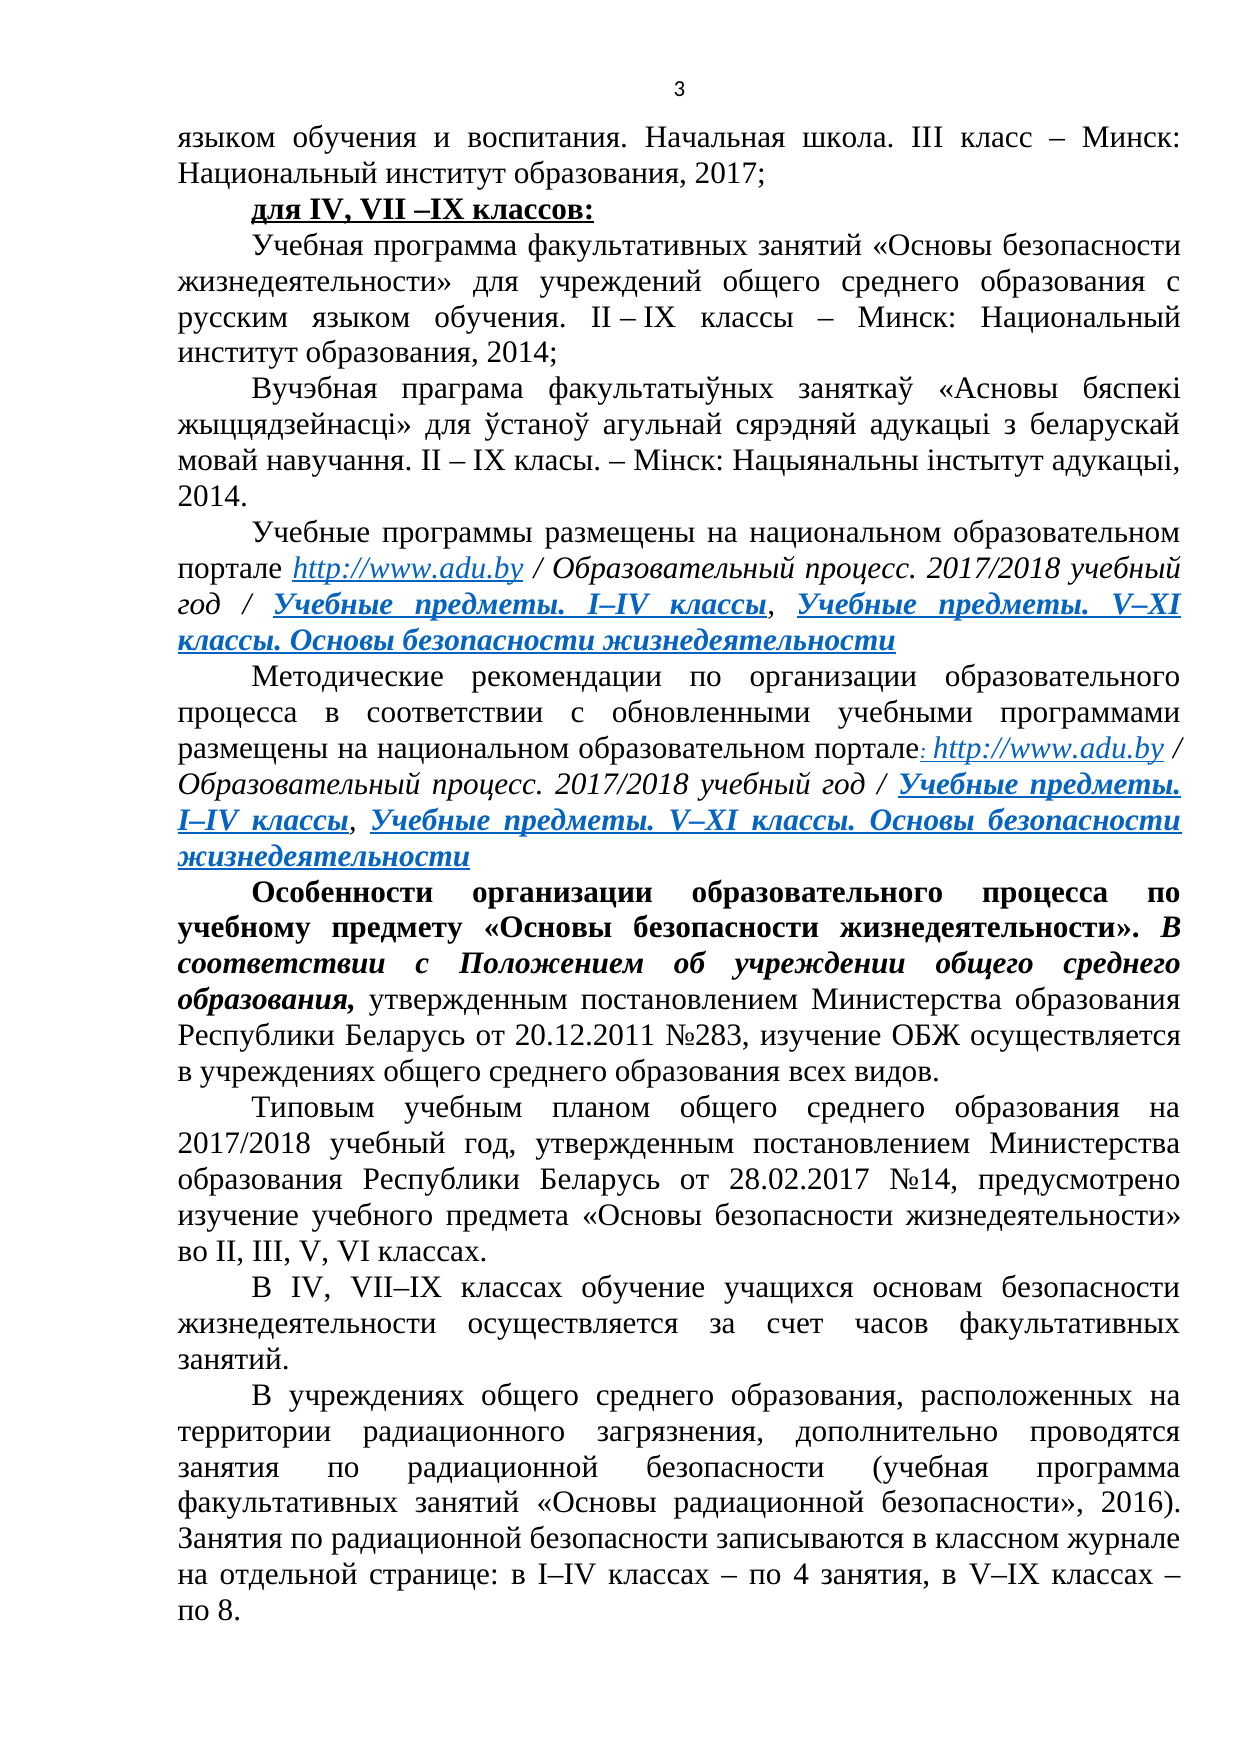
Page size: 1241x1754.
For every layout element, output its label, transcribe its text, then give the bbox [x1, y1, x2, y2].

text В учреждениях общего среднего образования, расположенных на территории радиационного загрязнения, дополнительно проводятся занятия по радиационной безопасности (учебная программа факультативных занятий «Основы радиационной безопасности», 2016). Занятия по радиационной безопасности записываются в классном журнале на отдельной странице: в І–ІV классах – по 4 занятия, в V–ІХ классах – по 8. [177, 1376, 1181, 1627]
text Вучэбная праграма факультатыўных заняткаў «Асновы бяспекі жыццядзейнасці» для ўстаноў агульнай сярэдняй адукацыі з беларускай мовай навучання. II – ІХ класы. – Мінск: Нацыянальны інстытут адукацыі, 2014. [177, 370, 1181, 513]
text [177, 118, 1181, 190]
text Методические рекомендации по организации образовательного процесса в соответствии с обновленными учебными программами размещены на национальном образовательном портале: http://www.adu.by / Образовательный процесс. 2017/2018 учебный год / Учебные предметы. I–IV классы, Учебные предметы. V–XI классы. Основы безопасности жизнедеятельности [177, 657, 1181, 873]
text Типовым учебным планом общего среднего образования на 2017/2018 учебный год, утвержденным постановлением Министерства образования Республики Беларусь от 28.02.2017 №14, предусмотрено изучение учебного предмета «Основы безопасности жизнедеятельности» во ІІ, ІІІ, V, VІ классах. [177, 1088, 1181, 1268]
text для ІV, VІІ –ІХ классов: [177, 190, 1181, 226]
text Учебная программа факультативных занятий «Основы безопасности жизнедеятельности» для учреждений общего среднего образования с русским языком обучения. II – ІХ классы – Минск: Национальный институт образования, 2014; [177, 226, 1181, 370]
text Особенности организации образовательного процесса по учебному предмету «Основы безопасности жизнедеятельности». В соответствии с Положением об учреждении общего среднего образования, утвержденным постановлением Министерства образования Республики Беларусь от 20.12.2011 №283, изучение ОБЖ осуществляется в учреждениях общего среднего образования всех видов. [177, 873, 1181, 1088]
text Учебные программы размещены на национальном образовательном портале http://www.adu.by / Образовательный процесс. 2017/2018 учебный год / Учебные предметы. I–IV классы, Учебные предметы. V–XI классы. Основы безопасности жизнедеятельности [177, 513, 1181, 657]
text В ІV, VІІ–ІХ классах обучение учащихся основам безопасности жизнедеятельности осуществляется за счет часов факультативных занятий. [177, 1268, 1181, 1376]
